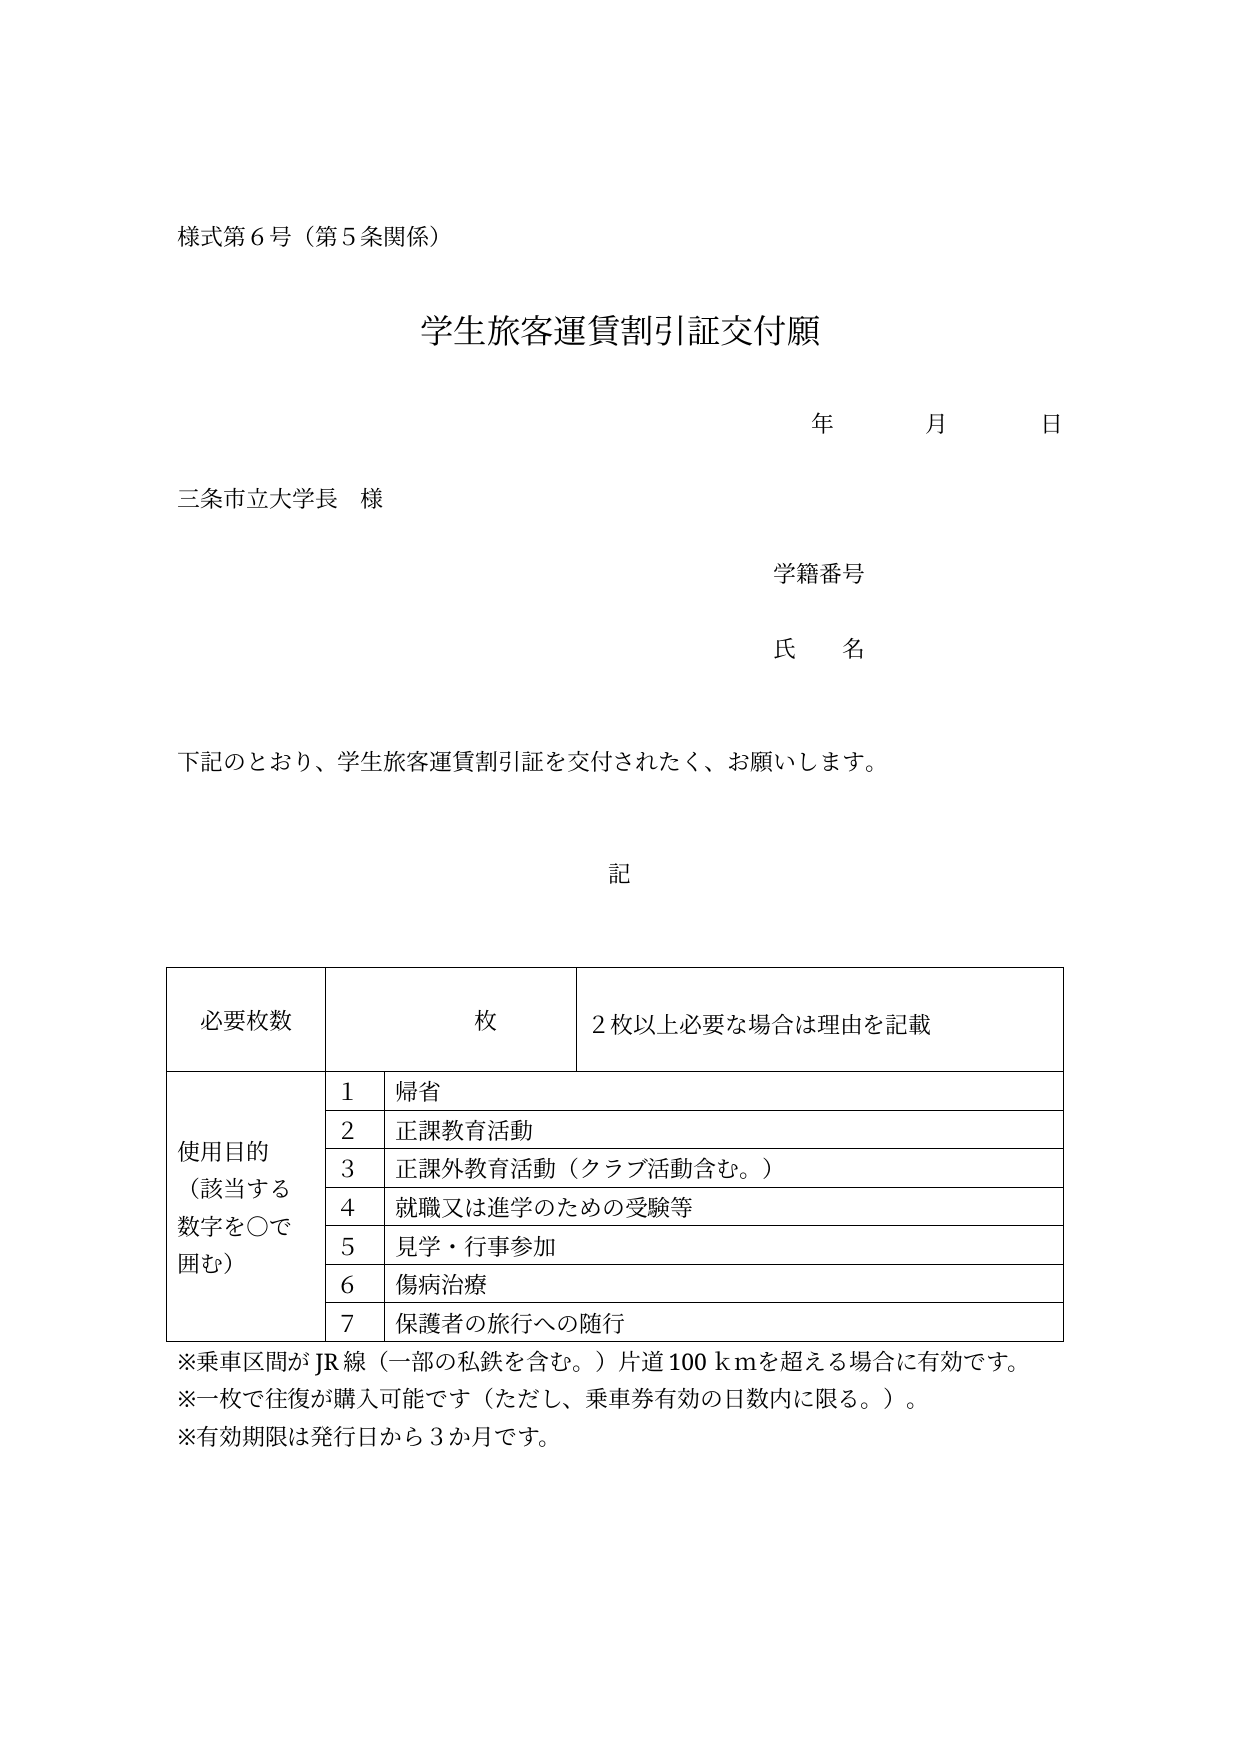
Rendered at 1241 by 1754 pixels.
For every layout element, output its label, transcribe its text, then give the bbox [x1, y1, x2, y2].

table_cell 傷病治療 [385, 1265, 1063, 1302]
text 氏 名 [177, 629, 1063, 667]
text ※一枚で往復が購入可能です（ただし、乗車券有効の日数内に限る。）。 [177, 1379, 1063, 1417]
table_cell ２ [326, 1111, 384, 1148]
table_cell 正課外教育活動（クラブ活動含む。） [385, 1149, 1063, 1187]
table_cell １ [326, 1072, 384, 1109]
table_cell 保護者の旅行への随行 [385, 1303, 1063, 1341]
text 学生旅客運賃割引証交付願 [177, 292, 1063, 367]
table_cell ７ [326, 1303, 384, 1341]
text 記 [177, 854, 1063, 892]
table_cell ３ [326, 1149, 384, 1187]
text ※有効期限は発行日から３か月です。 [177, 1417, 1063, 1454]
table_header 枚 [326, 968, 576, 1071]
table_cell ５ [326, 1226, 384, 1264]
table_cell 使用目的 （該当する数字を○で囲む） [167, 1072, 325, 1341]
table_cell 就職又は進学のための受験等 [385, 1188, 1063, 1225]
text ※乗車区間がJR線（一部の私鉄を含む。）片道100ｋｍを超える場合に有効です。 [177, 1342, 1063, 1379]
table_cell ４ [326, 1188, 384, 1225]
text 下記のとおり、学生旅客運賃割引証を交付されたく、お願いします。 [177, 742, 1063, 779]
table_cell ６ [326, 1265, 384, 1302]
text 学籍番号 [177, 554, 1063, 592]
table_cell 帰省 [385, 1072, 1063, 1109]
table_header ２枚以上必要な場合は理由を記載 [577, 968, 1063, 1071]
text 様式第６号（第５条関係） [177, 217, 1063, 254]
table_header 必要枚数 [167, 968, 325, 1071]
table_cell 見学・行事参加 [385, 1226, 1063, 1264]
text 三条市立大学長 様 [177, 479, 1063, 517]
table_cell 正課教育活動 [385, 1111, 1063, 1148]
text 年 月 日 [177, 404, 1063, 442]
